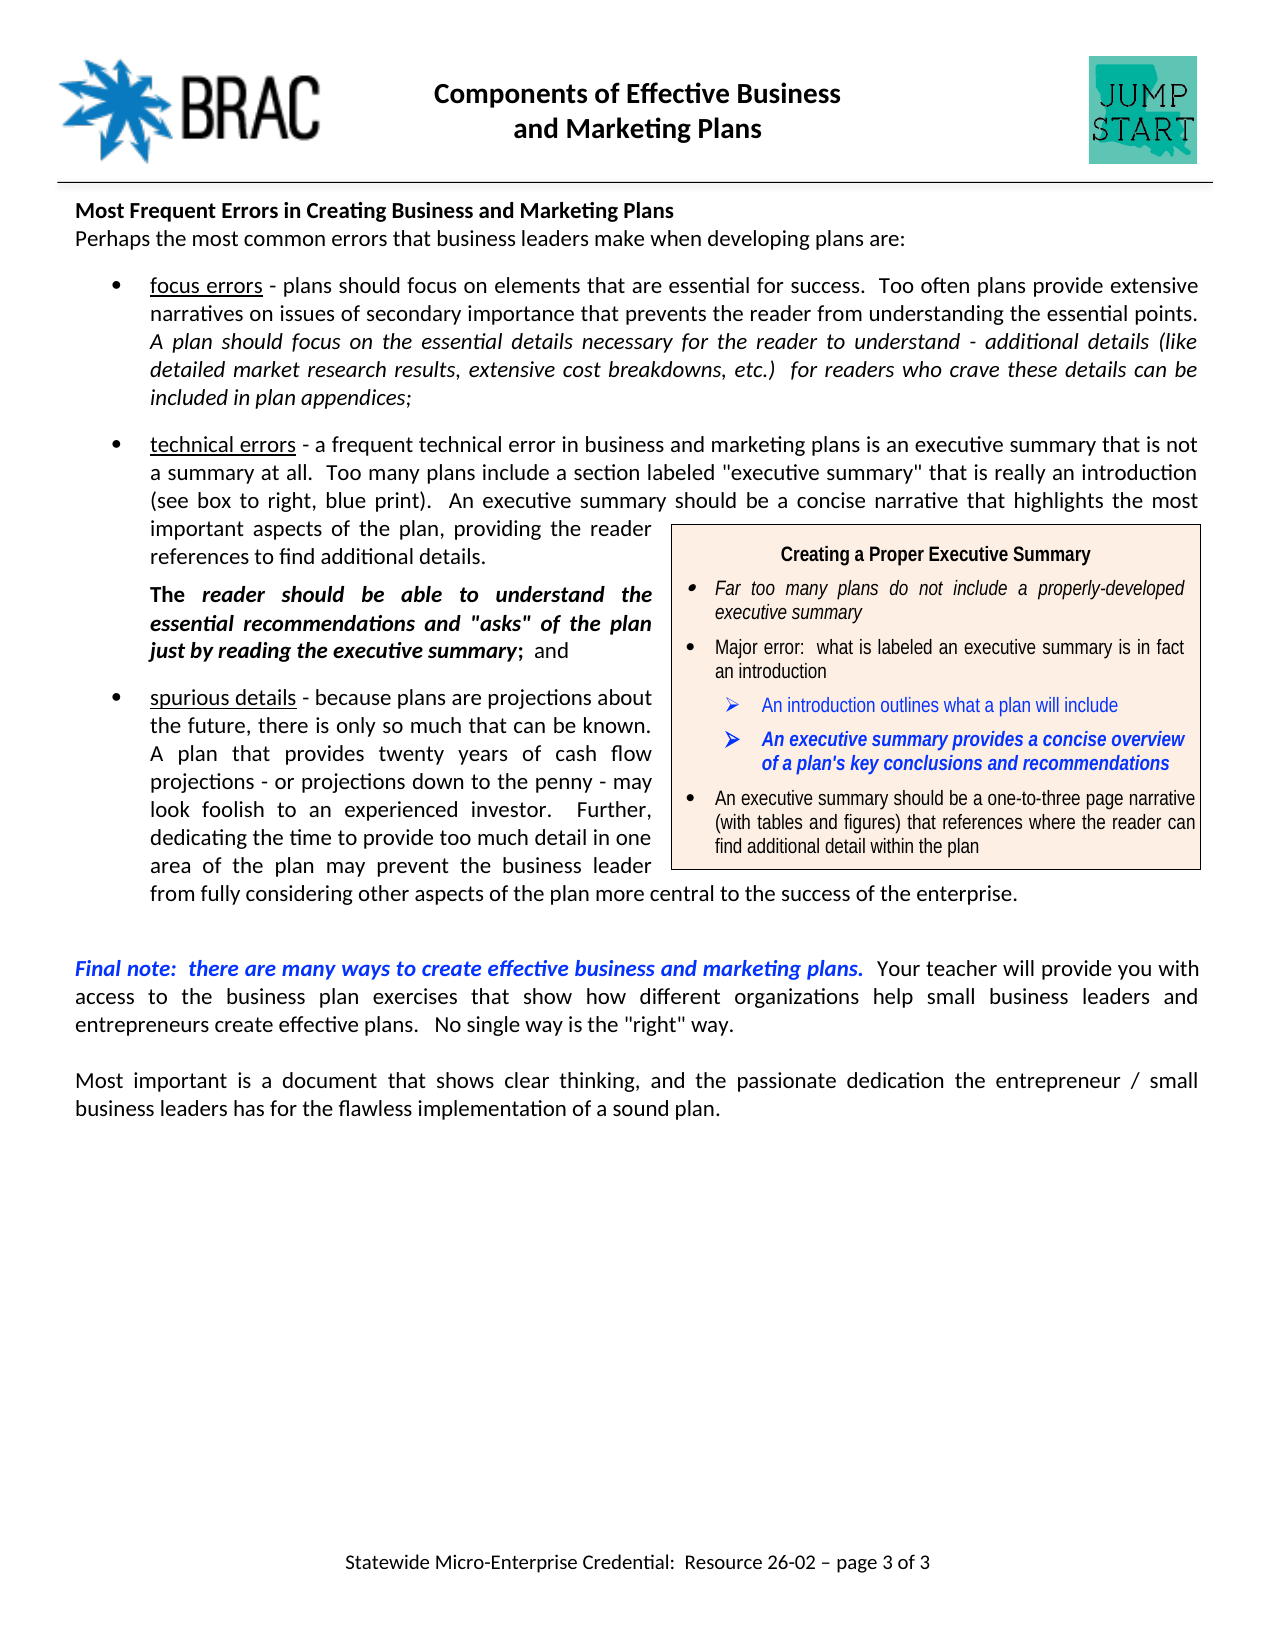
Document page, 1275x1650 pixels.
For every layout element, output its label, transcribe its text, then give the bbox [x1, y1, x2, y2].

text Perhaps the most common errors that business leaders make when developing plans are: [75, 224, 1200, 252]
text Most important is a document that shows clear thinking, and the passionate dedication the entrepreneur / small business leaders has for the flawless implementation of a sound plan. [75, 1066, 1200, 1122]
list technical errors - a frequent technical error in business and marketing plans is an executive summary that is not a summary at all. Too many plans include a section labeled "executive summary" that is really an introduction (see box to right, blue print). An executive summary should be a concise narrative that highlights the most important aspects of the plan, providing the reader references to find additional details. [112, 430, 1200, 570]
text Most Frequent Errors in Creating Business and Marketing Plans [75, 196, 1200, 224]
text Final note: there are many ways to create effective business and marketing plans. Your teacher will provide you with access to the business plan exercises that show how different organizations help small business leaders and entrepreneurs create effective plans. No single way is the "right" way. [75, 954, 1200, 1038]
picture [1088, 56, 1198, 164]
text The reader should be able to understand the essential recommendations and "asks" of the plan just by reading the executive summary; and [150, 581, 671, 665]
picture [56, 37, 339, 183]
list focus errors - plans should focus on elements that are essential for success. Too often plans provide extensive narratives on issues of secondary importance that prevents the reader from understanding the essential points. A plan should focus on the essential details necessary for the reader to understand - additional details (like detailed market research results, extensive cost breakdowns, etc.) for readers who crave these details can be included in plan appendices; [112, 271, 1200, 411]
list spurious details - because plans are projections about the future, there is only so much that can be known. A plan that provides twenty years of cash flow projections - or projections down to the penny - may look foolish to an experienced investor. Further, dedicating the time to provide too much detail in one area of the plan may prevent the business leader from fully considering other aspects of the plan more central to the success of the enterprise. [112, 683, 1200, 908]
